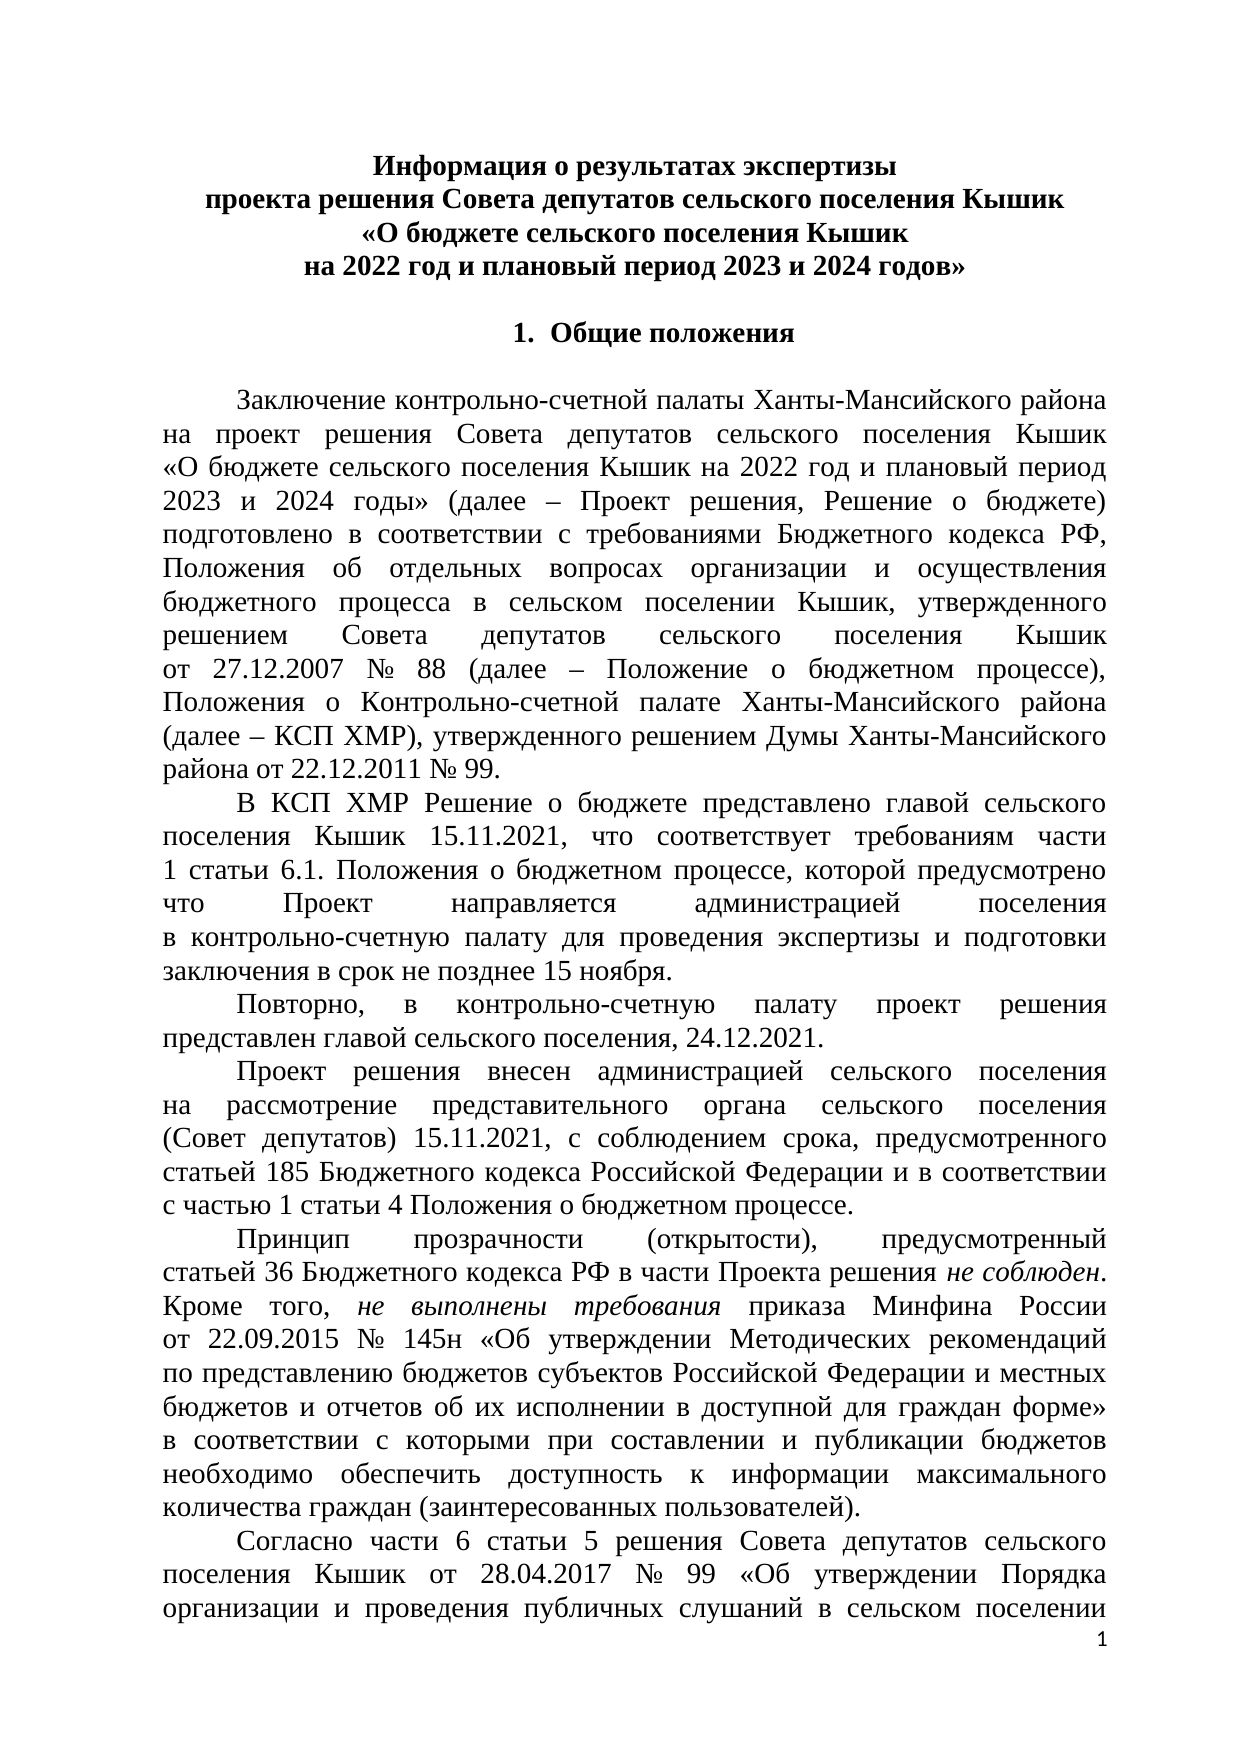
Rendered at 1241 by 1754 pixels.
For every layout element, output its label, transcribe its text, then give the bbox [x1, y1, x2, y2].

text на 2022 год и плановый период 2023 и 2024 годов» [162, 248, 1107, 282]
text В КСП ХМР Решение о бюджете представлено главой сельского поселения Кышик 15.11.2021, что соответствует требованиям части 1 статьи 6.1. Положения о бюджетном процессе, которой предусмотрено что Проект направляется администрацией поселения в контрольно-счетную палату для проведения экспертизы и подготовки заключения в срок не позднее 15 ноября. [162, 785, 1107, 986]
text Повторно, в контрольно-счетную палату проект решения представлен главой сельского поселения, 24.12.2021. [162, 986, 1107, 1053]
list Общие положения [200, 315, 1107, 349]
text проекта решения Совета депутатов сельского поселения Кышик «О бюджете сельского поселения Кышик [162, 181, 1107, 248]
text Принцип прозрачности (открытости), предусмотренный статьей 36 Бюджетного кодекса РФ в части Проекта решения не соблюден. Кроме того, не выполнены требования приказа Минфина России от 22.09.2015 № 145н «Об утверждении Методических рекомендаций по представлению бюджетов субъектов Российской Федерации и местных бюджетов и отчетов об их исполнении в доступной для граждан форме» в соответствии с которыми при составлении и публикации бюджетов необходимо обеспечить доступность к информации максимального количества граждан (заинтересованных пользователей). [162, 1221, 1107, 1523]
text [162, 1523, 1107, 1623]
text Информация о результатах экспертизы [162, 148, 1107, 181]
text Проект решения внесен администрацией сельского поселения на рассмотрение представительного органа сельского поселения (Совет депутатов) 15.11.2021, с соблюдением срока, предусмотренного статьей 185 Бюджетного кодекса Российской Федерации и в соответствии с частью 1 статьи 4 Положения о бюджетном процессе. [162, 1053, 1107, 1221]
text Заключение контрольно-счетной палаты Ханты-Мансийского района на проект решения Совета депутатов сельского поселения Кышик «О бюджете сельского поселения Кышик на 2022 год и плановый период 2023 и 2024 годы» (далее – Проект решения, Решение о бюджете) подготовлено в соответствии с требованиями Бюджетного кодекса РФ, Положения об отдельных вопросах организации и осуществления бюджетного процесса в сельском поселении Кышик, утвержденного решением Совета депутатов сельского поселения Кышик от 27.12.2007 № 88 (далее – Положение о бюджетном процессе), Положения о Контрольно-счетной палате Ханты-Мансийского района (далее – КСП ХМР), утвержденного решением Думы Ханты-Мансийского района от 22.12.2011 № 99. [162, 382, 1107, 785]
